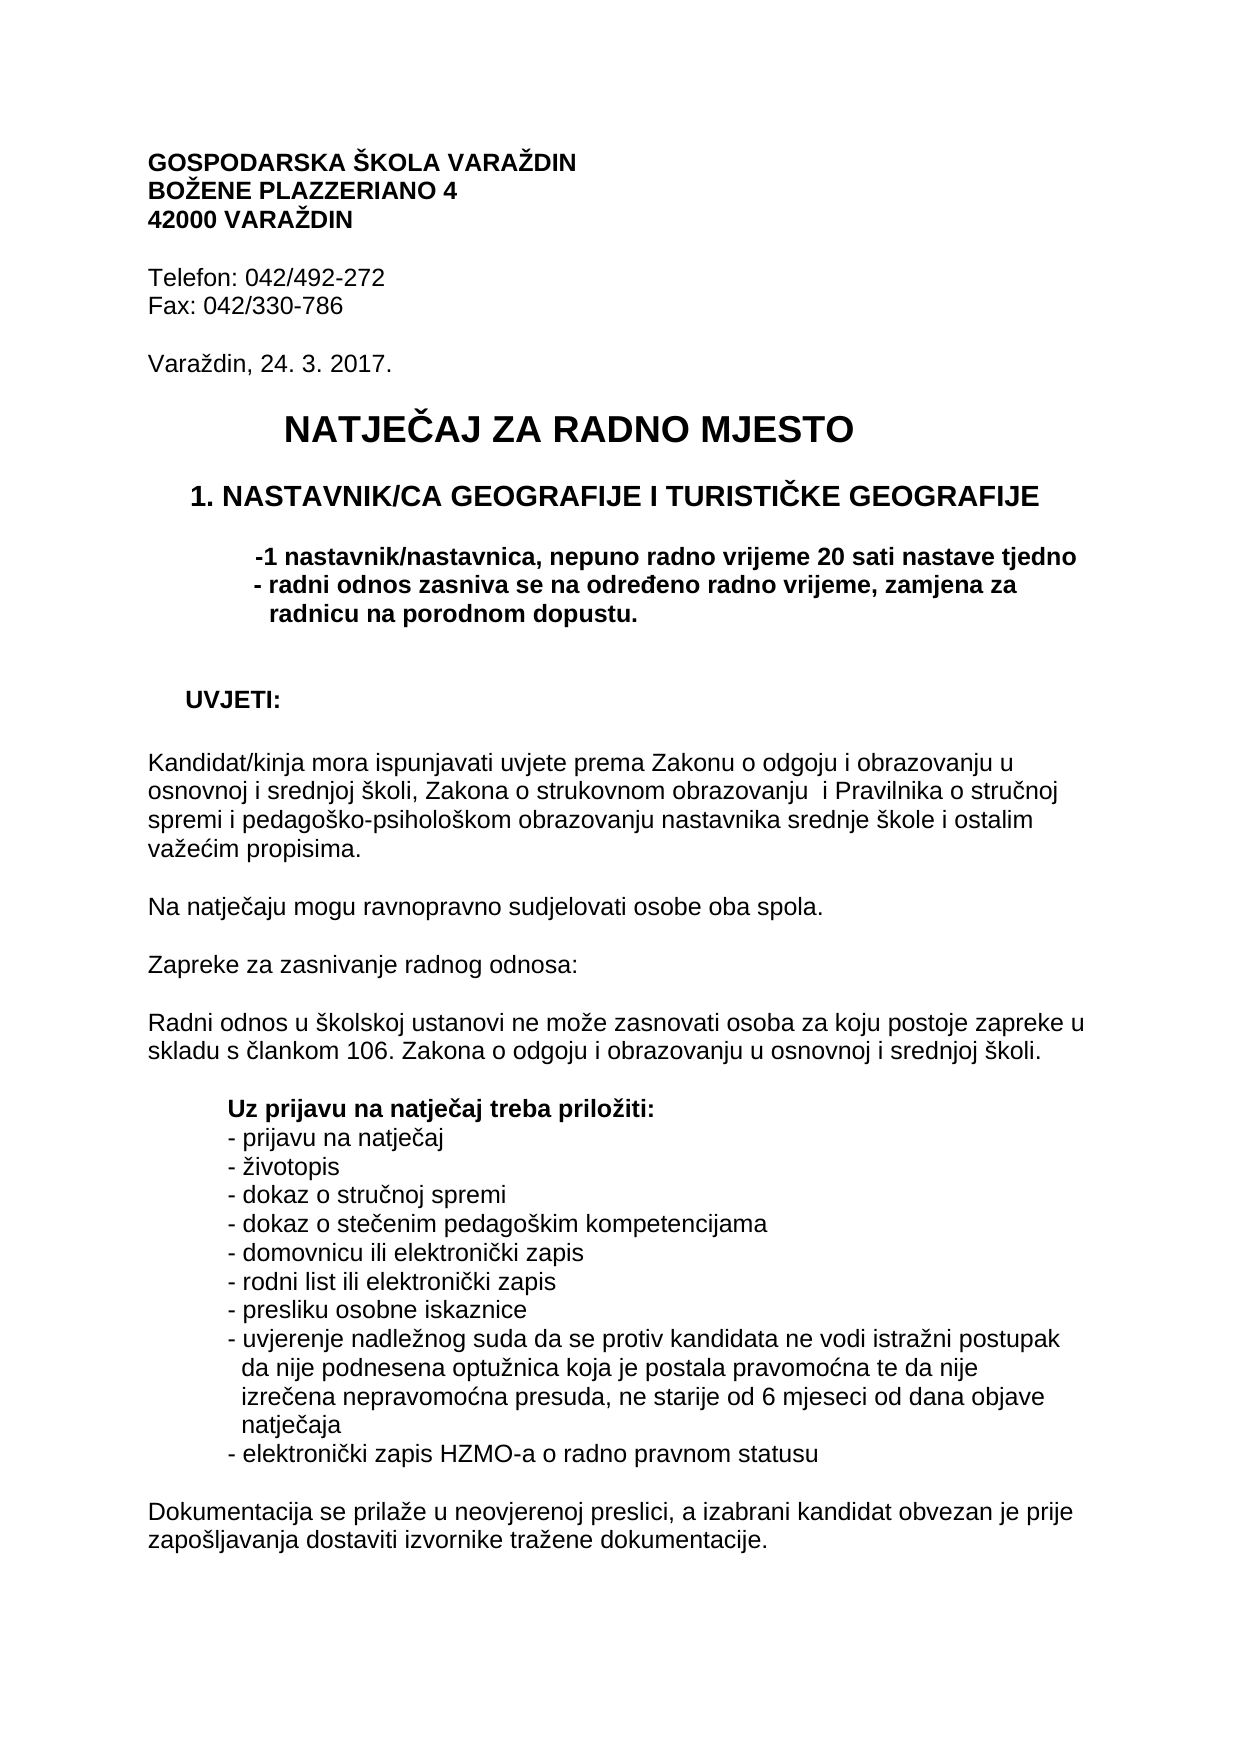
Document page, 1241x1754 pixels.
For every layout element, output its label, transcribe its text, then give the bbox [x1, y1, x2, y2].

list natječaja [227, 1410, 1093, 1439]
list da nije podnesena optužnica koja je postala pravomoćna te da nije [227, 1353, 1093, 1382]
list -1 nastavnik/nastavnica, nepuno radno vrijeme 20 sati nastave tjedno [227, 542, 1093, 571]
text Telefon: 042/492-272 [148, 263, 1093, 291]
text Na natječaju mogu ravnopravno sudjelovati osobe oba spola. [148, 892, 1093, 920]
list - prijavu na natječaj [227, 1123, 1093, 1152]
text GOSPODARSKA ŠKOLA VARAŽDIN [148, 148, 1093, 176]
text Fax: 042/330-786 [148, 291, 1093, 320]
text Kandidat/kinja mora ispunjavati uvjete prema Zakonu o odgoju i obrazovanju u osnovnoj i srednjoj školi, Zakona o strukovnom obrazovanju i Pravilnika o stručnoj spremi i pedagoško-psihološkom obrazovanju nastavnika srednje škole i ostalim važećim propisima. [148, 747, 1093, 862]
text Radni odnos u školskoj ustanovi ne može zasnovati osoba za koju postoje zapreke u skladu s člankom 106. Zakona o odgoju i obrazovanju u osnovnoj i srednjoj školi. [148, 1007, 1093, 1065]
text Zapreke za zasnivanje radnog odnosa: [148, 949, 1093, 978]
text 42000 VARAŽDIN [148, 205, 1093, 234]
text UVJETI: [185, 685, 1093, 714]
list - rodni list ili elektronički zapis [227, 1267, 1093, 1295]
text BOŽENE PLAZZERIANO 4 [148, 176, 1093, 205]
list - domovnicu ili elektronički zapis [227, 1238, 1093, 1267]
text NATJEČAJ ZA RADNO MJESTO [148, 407, 1093, 450]
list - elektronički zapis HZMO-a o radno pravnom statusu [227, 1439, 1093, 1468]
list Uz prijavu na natječaj treba priložiti: [227, 1094, 1093, 1123]
list radnicu na porodnom dopustu. [227, 599, 1093, 628]
text 1. NASTAVNIK/CA GEOGRAFIJE I TURISTIČKE GEOGRAFIJE [190, 479, 1093, 513]
list - dokaz o stručnoj spremi [227, 1180, 1093, 1209]
text Varaždin, 24. 3. 2017. [148, 349, 1093, 378]
list Dokumentacija se prilaže u neovjerenoj preslici, a izabrani kandidat obvezan je prije zapošljavanja dostaviti izvornike tražene dokumentacije. [148, 1497, 1093, 1554]
list - uvjerenje nadležnog suda da se protiv kandidata ne vodi istražni postupak [227, 1324, 1093, 1353]
list - presliku osobne iskaznice [227, 1295, 1093, 1324]
list - životopis [227, 1152, 1093, 1180]
list - radni odnos zasniva se na određeno radno vrijeme, zamjena za [227, 571, 1093, 599]
list - dokaz o stečenim pedagoškim kompetencijama [227, 1209, 1093, 1238]
list izrečena nepravomoćna presuda, ne starije od 6 mjeseci od dana objave [227, 1382, 1093, 1410]
